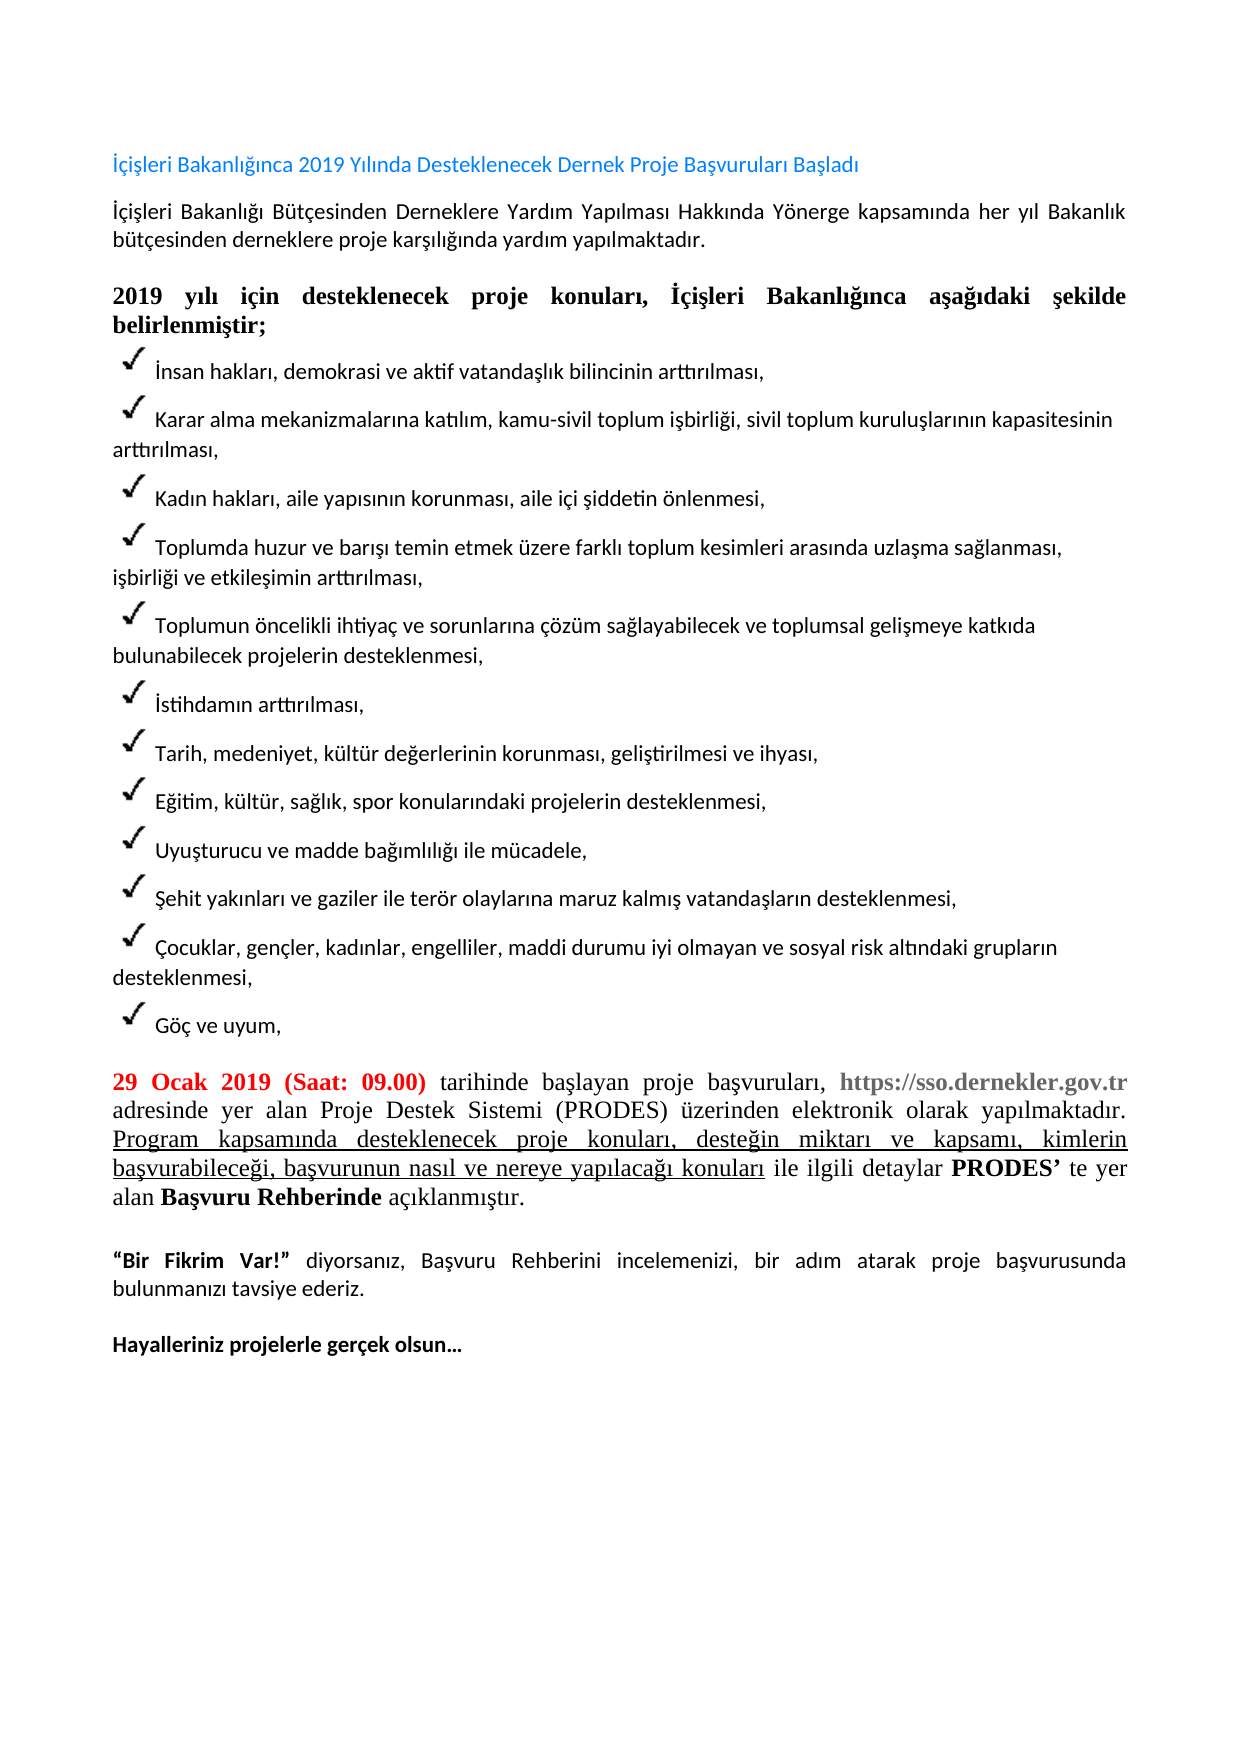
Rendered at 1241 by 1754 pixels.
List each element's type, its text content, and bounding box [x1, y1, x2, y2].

picture [112, 387, 155, 428]
picture [112, 768, 155, 810]
picture [112, 338, 155, 379]
picture [112, 993, 155, 1034]
text Hayalleriniz projelerle gerçek olsun… [112, 1302, 1128, 1358]
picture [112, 866, 155, 907]
text İçişleri Bakanlığı Bütçesinden Derneklere Yardım Yapılması Hakkında Yönerge kapsamında her yıl Bakanlık bütçesinden derneklere proje karşılığında yardım yapılmaktadır. [112, 197, 1128, 253]
picture [112, 593, 155, 634]
text “Bir Fikrim Var!” diyorsanız, Başvuru Rehberini incelemenizi, bir adım atarak proje başvurusunda bulunmanızı tavsiye ederiz. [112, 1218, 1128, 1302]
picture [112, 514, 155, 555]
picture [112, 671, 155, 713]
picture [112, 465, 155, 507]
text İçişleri Bakanlığınca 2019 Yılında Desteklenecek Dernek Proje Başvuruları Başladı [112, 150, 1128, 178]
text İnsan hakları, demokrasi ve aktif vatandaşlık bilincinin arttırılması, Karar alma mekanizmalarına katılım, kamu-sivil toplum işbirliği, sivil toplum kuruluşlarının kapasitesinin arttırılması, Kadın hakları, aile yapısının korunması, aile içi şiddetin önlenmesi, Toplumda huzur ve barışı temin etmek üzere farklı toplum kesimleri arasında uzlaşma sağlanması, işbirliği ve etkileşimin arttırılması, Toplumun öncelikli ihtiyaç ve sorunlarına çözüm sağlayabilecek ve toplumsal gelişmeye katkıda bulunabilecek projelerin desteklenmesi, İstihdamın arttırılması, Tarih, medeniyet, kültür değerlerinin korunması, geliştirilmesi ve ihyası, Eğitim, kültür, sağlık, spor konularındaki projelerin desteklenmesi, Uyuşturucu ve madde bağımlılığı ile mücadele, Şehit yakınları ve gaziler ile terör olaylarına maruz kalmış vatandaşların desteklenmesi, Çocuklar, gençler, kadınlar, engelliler, maddi durumu iyi olmayan ve sosyal risk altındaki grupların desteklenmesi, Göç ve uyum, [112, 338, 1128, 1039]
text 2019 yılı için desteklenecek proje konuları, İçişleri Bakanlığınca aşağıdaki şekilde belirlenmiştir; [112, 281, 1128, 338]
picture [112, 817, 155, 858]
text 29 Ocak 2019 (Saat: 09.00) tarihinde başlayan proje başvuruları, https://sso.dernekler.gov.tr adresinde yer alan Proje Destek Sistemi (PRODES) üzerinden elektronik olarak yapılmaktadır. Program kapsamında desteklenecek proje konuları, desteğin miktarı ve kapsamı, kimlerin başvurabileceği, başvurunun nasıl ve nereye yapılacağı konuları ile ilgili detaylar PRODES’ te yer alan Başvuru Rehberinde açıklanmıştır. [112, 1150, 1128, 1211]
picture [112, 914, 155, 956]
text 29 Ocak 2019 (Saat: 09.00) tarihinde başlayan proje başvuruları, https://sso.dernekler.gov.tr adresinde yer alan Proje Destek Sistemi (PRODES) üzerinden elektronik olarak yapılmaktadır. Program kapsamında desteklenecek proje konuları, desteğin miktarı ve kapsamı, kimlerin başvurabileceği, başvurunun nasıl ve nereye yapılacağı konuları ile ilgili detaylar PRODES’ te yer alan Başvuru Rehberinde açıklanmıştır. [112, 1067, 1128, 1149]
picture [112, 720, 155, 761]
